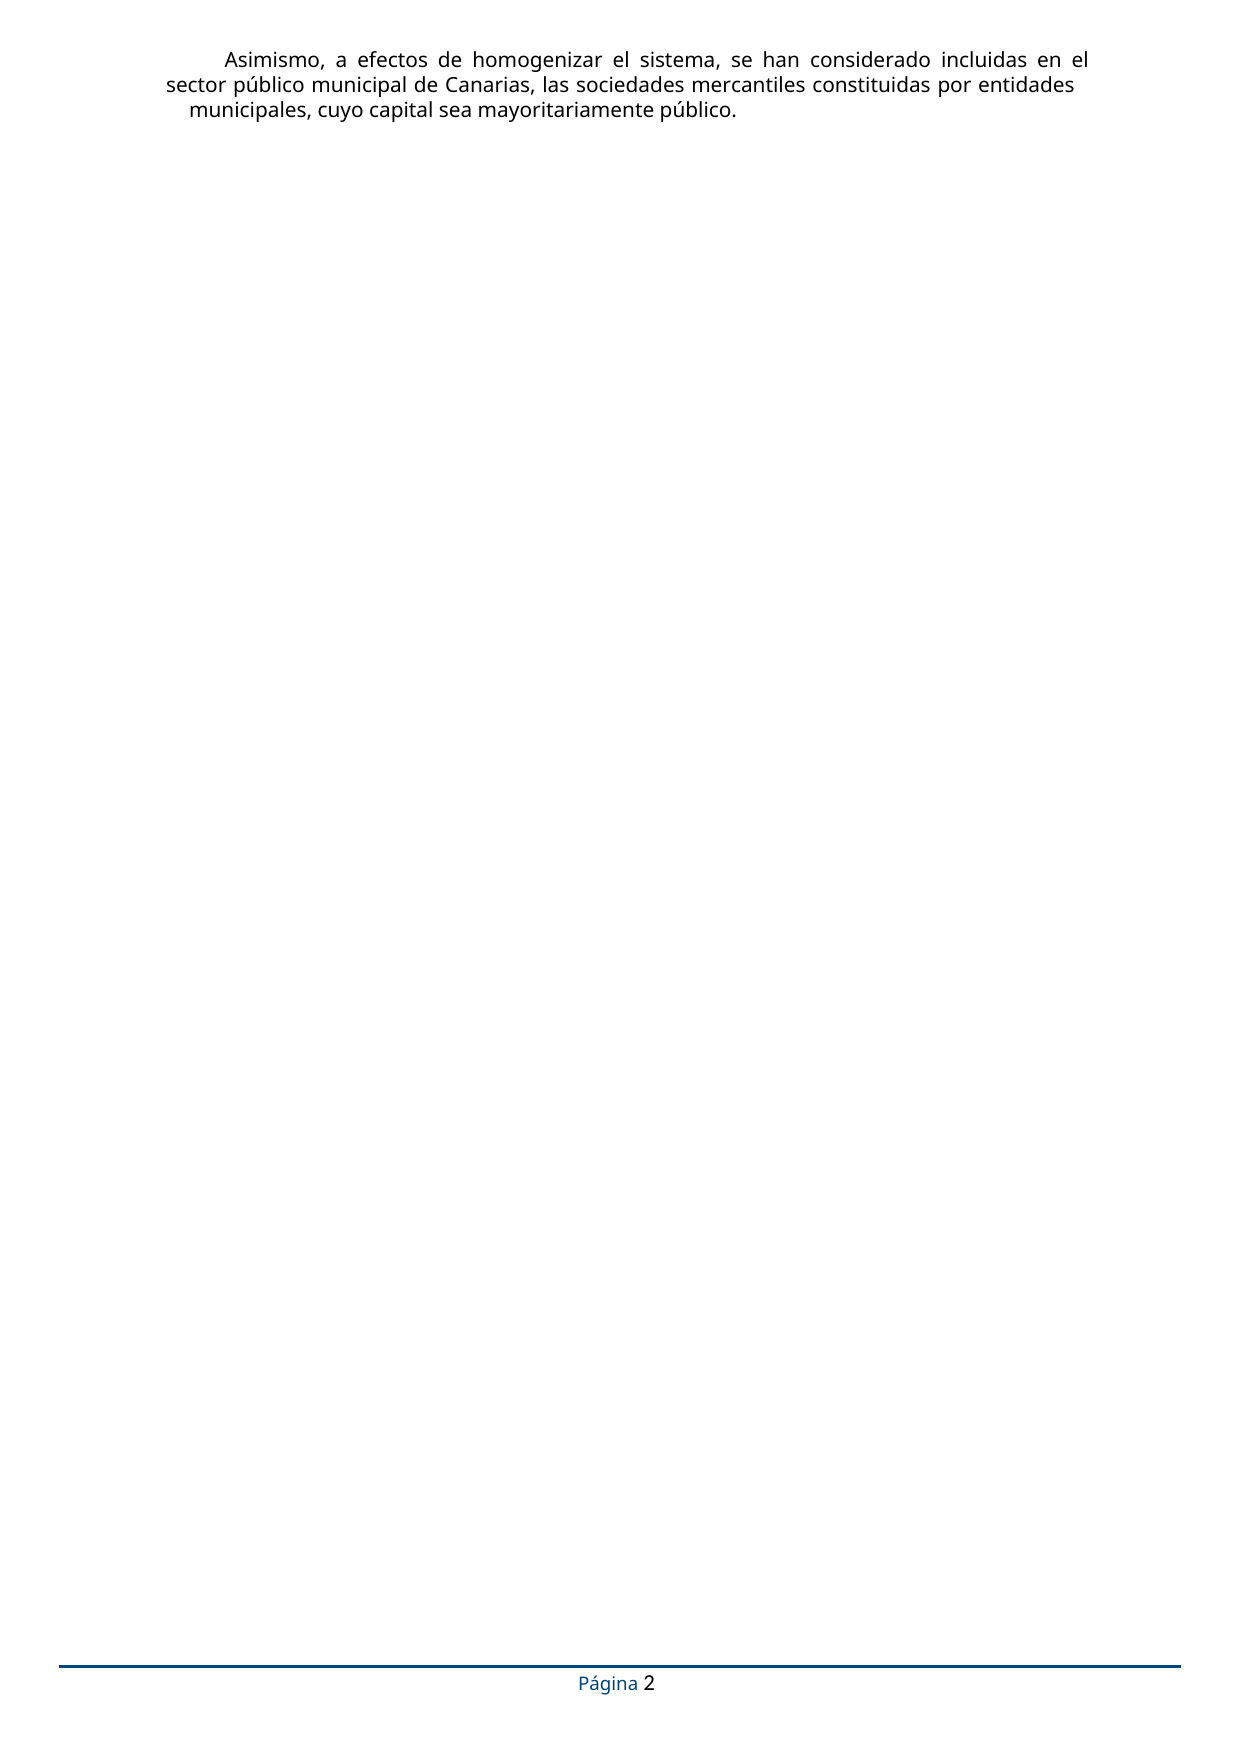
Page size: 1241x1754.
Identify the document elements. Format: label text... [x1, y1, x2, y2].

text Asimismo, a efectos de homogenizar el sistema, se han considerado incluidas en el [224, 48, 1194, 73]
text sector público municipal de Canarias, las sociedades mercantiles constituidas por entidades [46, 73, 1194, 98]
text municipales, cuyo capital sea mayoritariamente público. [189, 98, 1194, 123]
